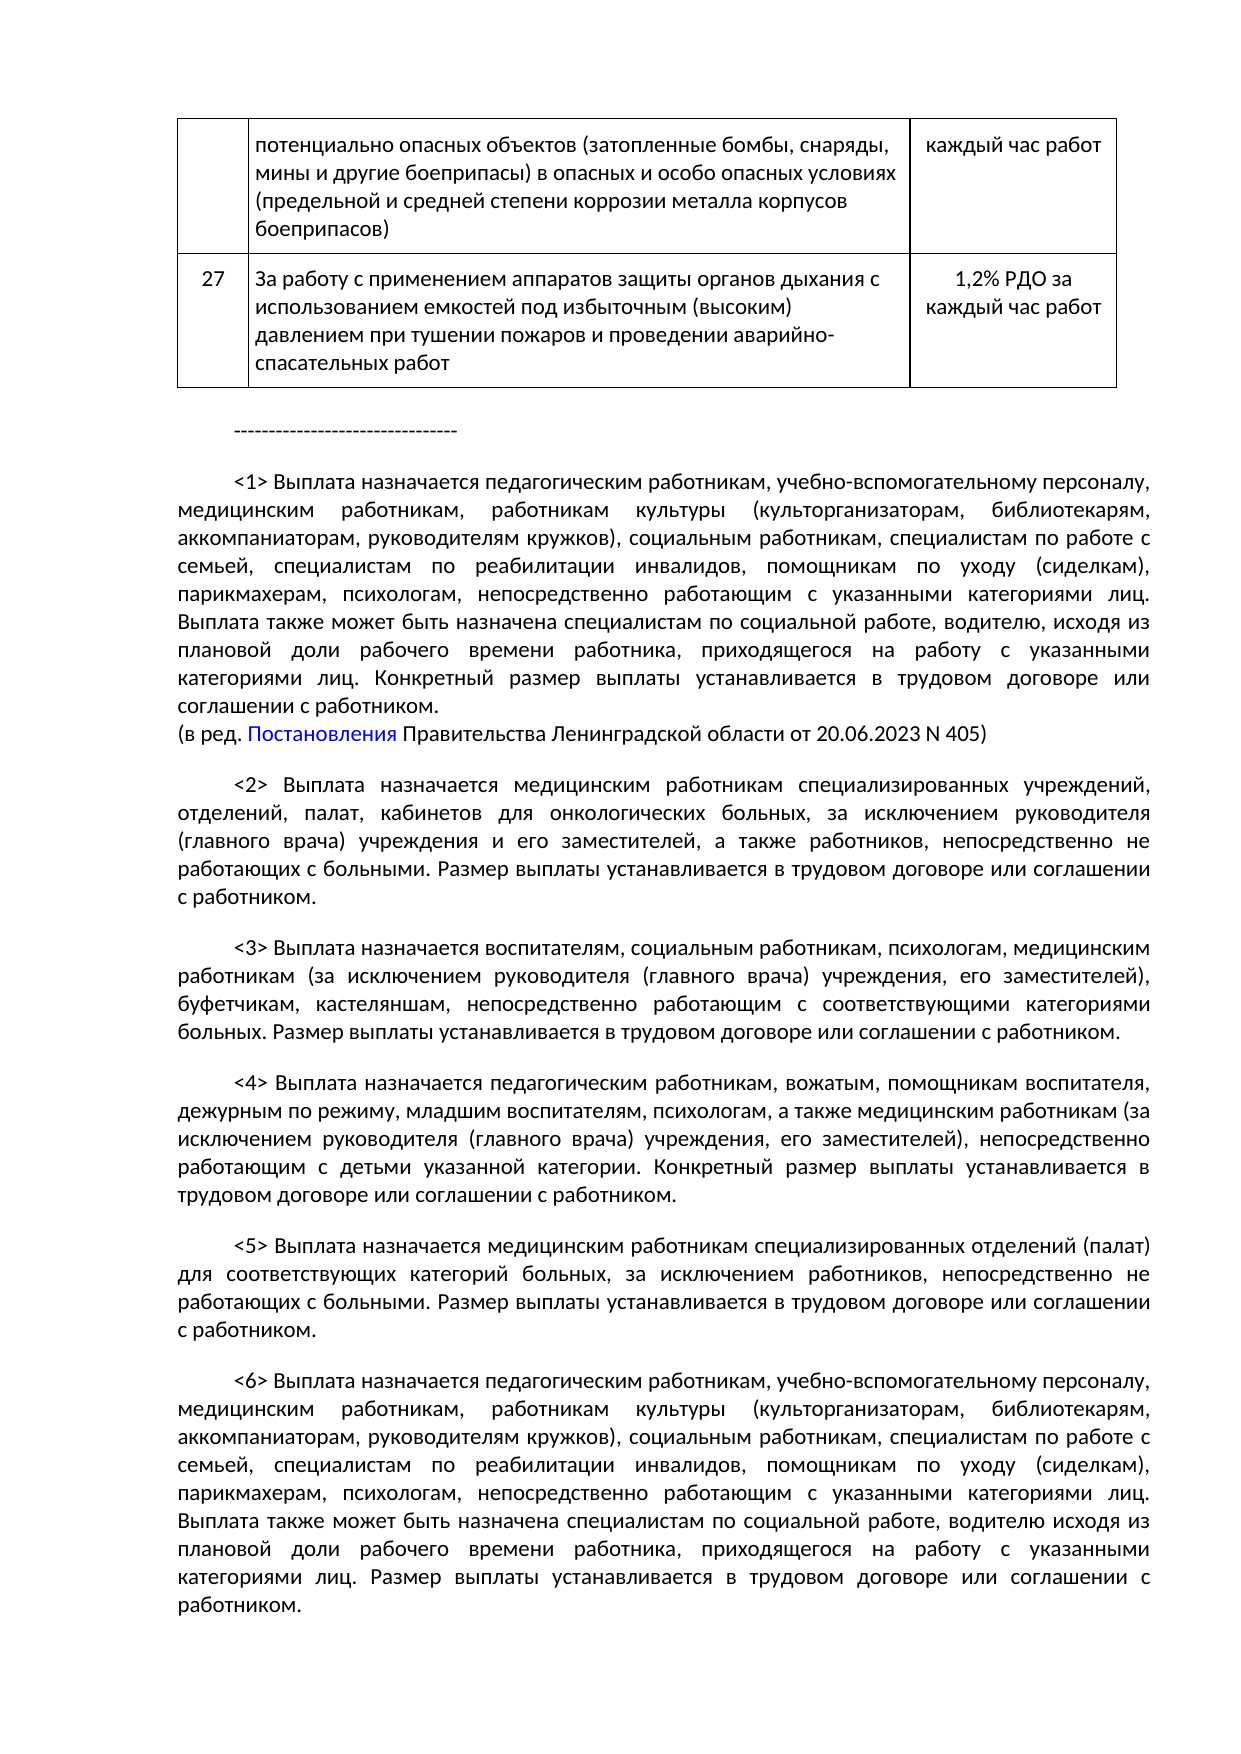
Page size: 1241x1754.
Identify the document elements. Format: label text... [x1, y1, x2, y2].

text <4> Выплата назначается педагогическим работникам, вожатым, помощникам воспитателя, дежурным по режиму, младшим воспитателям, психологам, а также медицинским работникам (за исключением руководителя (главного врача) учреждения, его заместителей), непосредственно работающим с детьми указанной категории. Конкретный размер выплаты устанавливается в трудовом договоре или соглашении с работником. [177, 1068, 1152, 1208]
text <1> Выплата назначается педагогическим работникам, учебно-вспомогательному персоналу, медицинским работникам, работникам культуры (культорганизаторам, библиотекарям, аккомпаниаторам, руководителям кружков), социальным работникам, специалистам по работе с семьей, специалистам по реабилитации инвалидов, помощникам по уходу (сиделкам), парикмахерам, психологам, непосредственно работающим с указанными категориями лиц. Выплата также может быть назначена специалистам по социальной работе, водителю, исходя из плановой доли рабочего времени работника, приходящегося на работу с указанными категориями лиц. Конкретный размер выплаты устанавливается в трудовом договоре или соглашении с работником. [177, 467, 1152, 719]
text <3> Выплата назначается воспитателям, социальным работникам, психологам, медицинским работникам (за исключением руководителя (главного врача) учреждения, его заместителей), буфетчикам, кастеляншам, непосредственно работающим с соответствующими категориями больных. Размер выплаты устанавливается в трудовом договоре или соглашении с работником. [177, 933, 1152, 1045]
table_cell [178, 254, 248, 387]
text <5> Выплата назначается медицинским работникам специализированных отделений (палат) для соответствующих категорий больных, за исключением работников, непосредственно не работающих с больными. Размер выплаты устанавливается в трудовом договоре или соглашении с работником. [177, 1231, 1152, 1343]
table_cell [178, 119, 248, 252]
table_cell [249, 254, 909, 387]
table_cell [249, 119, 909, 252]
text -------------------------------- [177, 416, 1152, 444]
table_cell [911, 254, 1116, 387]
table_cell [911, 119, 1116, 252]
text <2> Выплата назначается медицинским работникам специализированных учреждений, отделений, палат, кабинетов для онкологических больных, за исключением руководителя (главного врача) учреждения и его заместителей, а также работников, непосредственно не работающих с больными. Размер выплаты устанавливается в трудовом договоре или соглашении с работником. [177, 770, 1152, 910]
text (в ред. Постановления Правительства Ленинградской области от 20.06.2023 N 405) [177, 719, 1152, 747]
text <6> Выплата назначается педагогическим работникам, учебно-вспомогательному персоналу, медицинским работникам, работникам культуры (культорганизаторам, библиотекарям, аккомпаниаторам, руководителям кружков), социальным работникам, специалистам по работе с семьей, специалистам по реабилитации инвалидов, помощникам по уходу (сиделкам), парикмахерам, психологам, непосредственно работающим с указанными категориями лиц. Выплата также может быть назначена специалистам по социальной работе, водителю исходя из плановой доли рабочего времени работника, приходящегося на работу с указанными категориями лиц. Размер выплаты устанавливается в трудовом договоре или соглашении с работником. [177, 1366, 1152, 1618]
